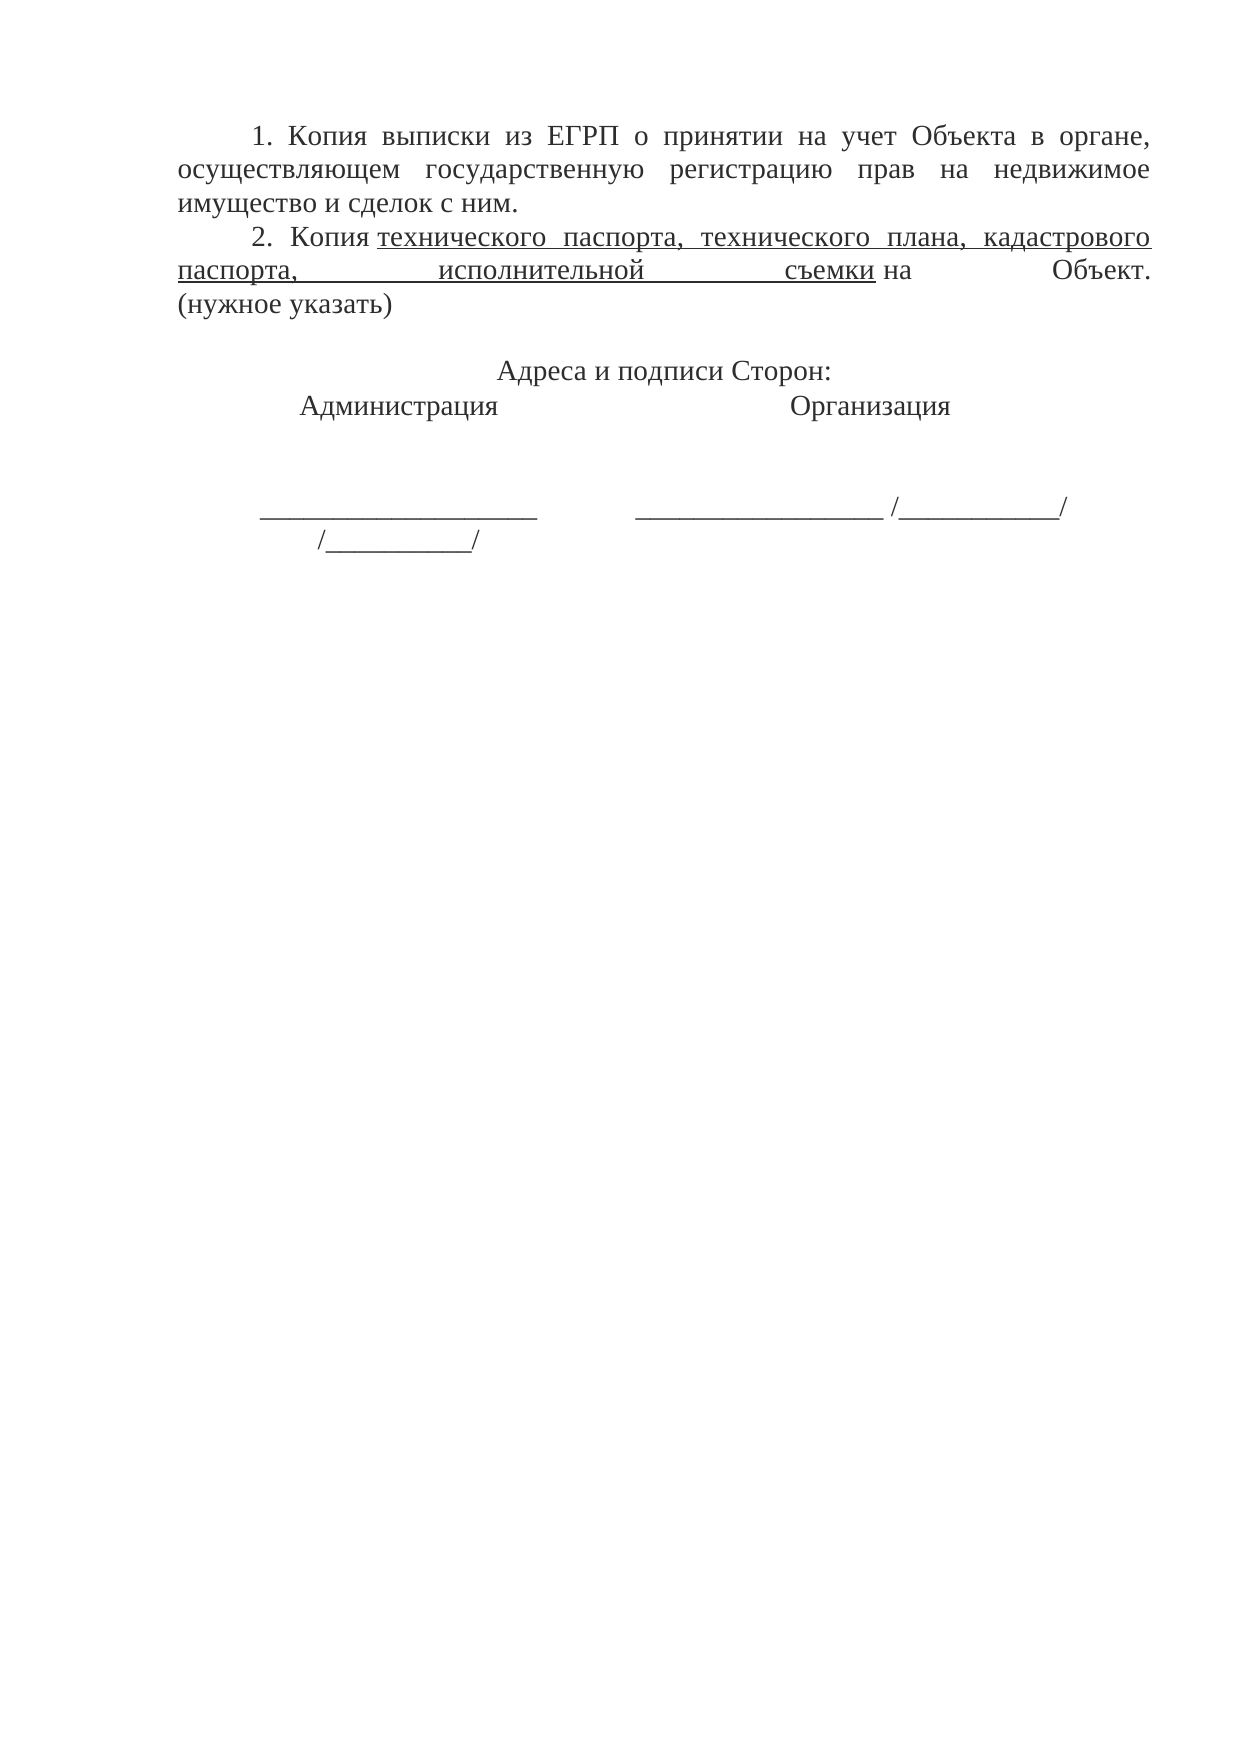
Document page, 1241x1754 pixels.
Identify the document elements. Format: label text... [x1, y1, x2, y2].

table_cell Организация [620, 388, 1121, 422]
table_cell ___________________ /__________/ [177, 422, 620, 556]
text Адреса и подписи Сторон: [177, 319, 1152, 386]
table_cell Администрация [177, 388, 620, 422]
text 1. Копия выписки из ЕГРП о принятии на учет Объекта в органе, осуществляющем государственную регистрацию прав на недвижимое имущество и сделок с ним. [177, 118, 1152, 219]
table_cell _________________ /___________/ [620, 422, 1121, 556]
text 2. Копия технического паспорта, технического плана, кадастрового паспорта, исполнительной съемки на Объект. (нужное указать) [177, 219, 1152, 319]
